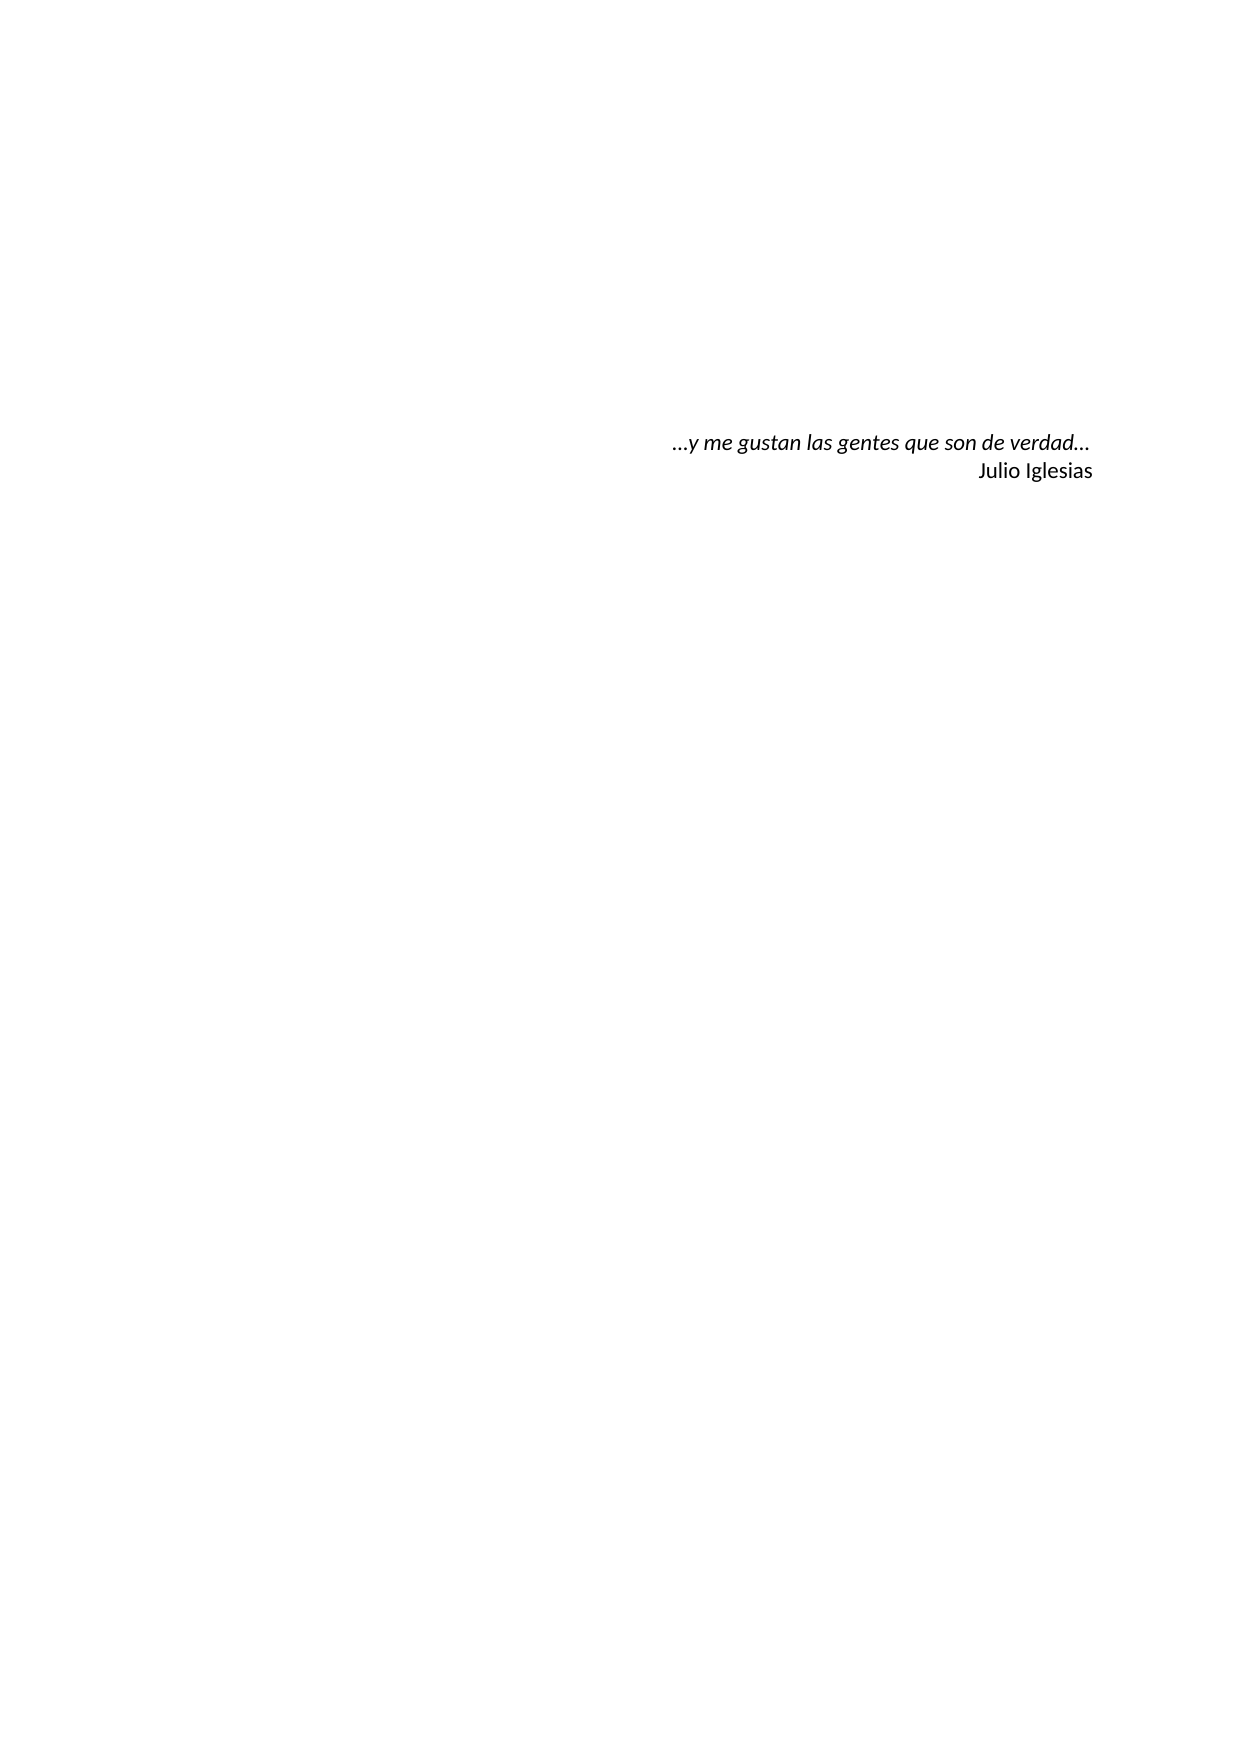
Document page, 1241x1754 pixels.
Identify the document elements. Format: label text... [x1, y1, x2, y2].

text …y me gustan las gentes que son de verdad… [148, 428, 1093, 456]
text Julio Iglesias [148, 456, 1093, 484]
